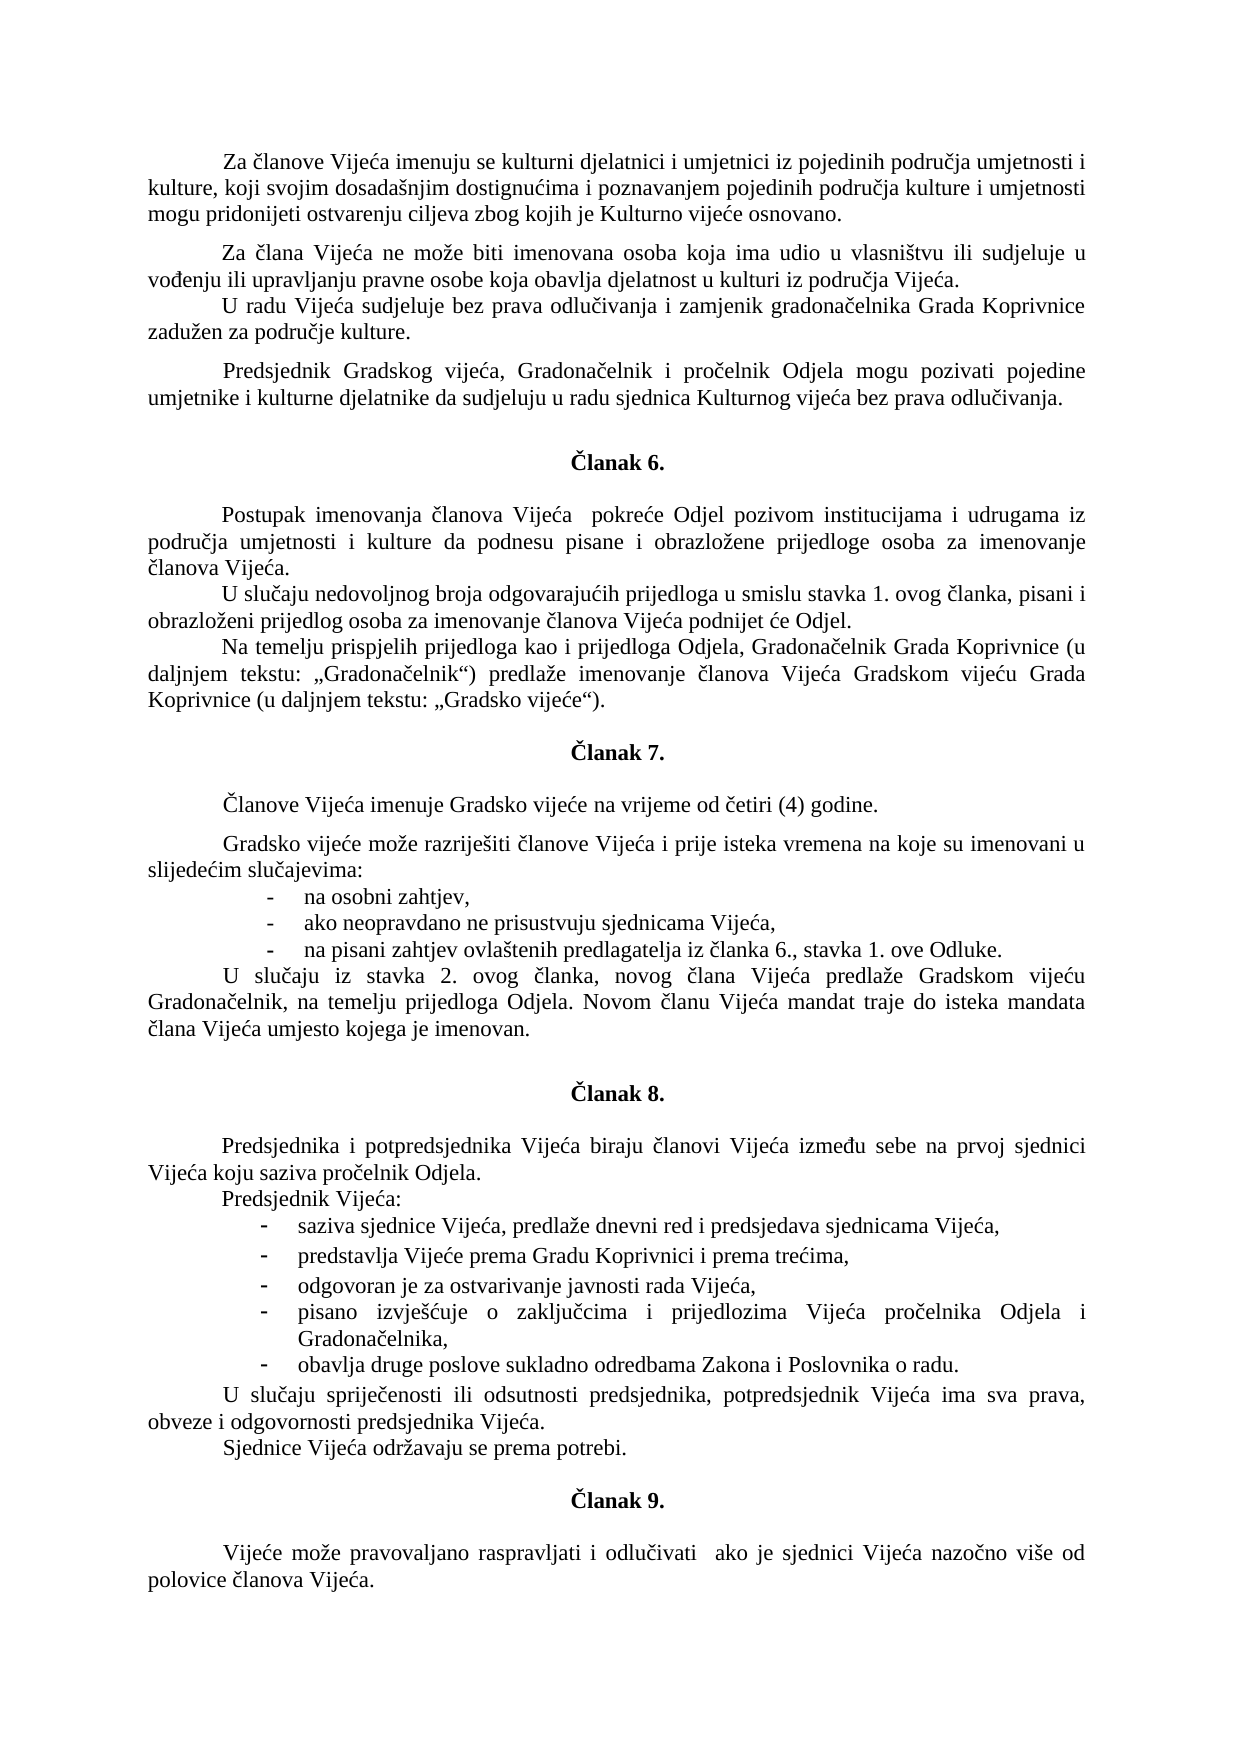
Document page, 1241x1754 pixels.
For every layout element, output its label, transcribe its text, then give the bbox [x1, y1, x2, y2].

text Predsjednik Gradskog vijeća, Gradonačelnik i pročelnik Odjela mogu pozivati pojedine umjetnike i kulturne djelatnike da sudjeluju u radu sjednica Kulturnog vijeća bez prava odlučivanja. [148, 357, 1087, 410]
text Postupak imenovanja članova Vijeća pokreće Odjel pozivom institucijama i udrugama iz područja umjetnosti i kulture da podnesu pisane i obrazložene prijedloge osoba za imenovanje članova Vijeća. [148, 501, 1087, 581]
text Članak 8. [148, 1080, 1087, 1106]
text Za članove Vijeća imenuju se kulturni djelatnici i umjetnici iz pojedinih područja umjetnosti i kulture, koji svojim dosadašnjim dostignućima i poznavanjem pojedinih područja kulture i umjetnosti mogu pridonijeti ostvarenju ciljeva zbog kojih je Kulturno vijeće osnovano. [148, 148, 1087, 227]
list na pisani zahtjev ovlaštenih predlagatelja iz članka 6., stavka 1. ove Odluke. [266, 936, 1087, 962]
text Predsjednika i potpredsjednika Vijeća biraju članovi Vijeća između sebe na prvoj sjednici Vijeća koju saziva pročelnik Odjela. [148, 1133, 1087, 1185]
text Članak 9. [148, 1487, 1087, 1513]
text Članak 6. [148, 449, 1087, 475]
text Za člana Vijeća ne može biti imenovana osoba koja ima udio u vlasništvu ili sudjeluje u vođenju ili upravljanju pravne osobe koja obavlja djelatnost u kulturi iz područja Vijeća. [148, 239, 1087, 292]
text U slučaju spriječenosti ili odsutnosti predsjednika, potpredsjednik Vijeća ima sva prava, obveze i odgovornosti predsjednika Vijeća. [148, 1381, 1087, 1434]
text U radu Vijeća sudjeluje bez prava odlučivanja i zamjenik gradonačelnika Grada Koprivnice zadužen za područje kulture. [148, 292, 1087, 345]
text Sjednice Vijeća održavaju se prema potrebi. [148, 1434, 1087, 1460]
list predstavlja Vijeće prema Gradu Koprivnici i prema trećima, [260, 1242, 1087, 1268]
text U slučaju iz stavka 2. ovog članka, novog člana Vijeća predlaže Gradskom vijeću Gradonačelnik, na temelju prijedloga Odjela. Novom članu Vijeća mandat traje do isteka mandata člana Vijeća umjesto kojega je imenovan. [148, 962, 1087, 1041]
list na osobni zahtjev, [266, 883, 1087, 909]
text Članove Vijeća imenuje Gradsko vijeće na vrijeme od četiri (4) godine. [148, 791, 1087, 818]
text Na temelju prispjelih prijedloga kao i prijedloga Odjela, Gradonačelnik Grada Koprivnice (u daljnjem tekstu: „Gradonačelnik“) predlaže imenovanje članova Vijeća Gradskom vijeću Grada Koprivnice (u daljnjem tekstu: „Gradsko vijeće“). [148, 633, 1087, 712]
text Predsjednik Vijeća: [148, 1185, 1087, 1212]
list ako neopravdano ne prisustvuju sjednicama Vijeća, [266, 909, 1087, 936]
text Gradsko vijeće može razriješiti članove Vijeća i prije isteka vremena na koje su imenovani u slijedećim slučajevima: [148, 830, 1087, 883]
text Vijeće može pravovaljano raspravljati i odlučivati ako je sjednici Vijeća nazočno više od polovice članova Vijeća. [148, 1539, 1087, 1592]
list pisano izvješćuje o zaključcima i prijedlozima Vijeća pročelnika Odjela i Gradonačelnika, [260, 1298, 1087, 1351]
list odgovoran je za ostvarivanje javnosti rada Vijeća, [260, 1272, 1087, 1298]
text Članak 7. [148, 739, 1087, 765]
list saziva sjednice Vijeća, predlaže dnevni red i predsjedava sjednicama Vijeća, [260, 1212, 1087, 1238]
text U slučaju nedovoljnog broja odgovarajućih prijedloga u smislu stavka 1. ovog članka, pisani i obrazloženi prijedlog osoba za imenovanje članova Vijeća podnijet će Odjel. [148, 581, 1087, 633]
list obavlja druge poslove sukladno odredbama Zakona i Poslovnika o radu. [260, 1351, 1087, 1377]
